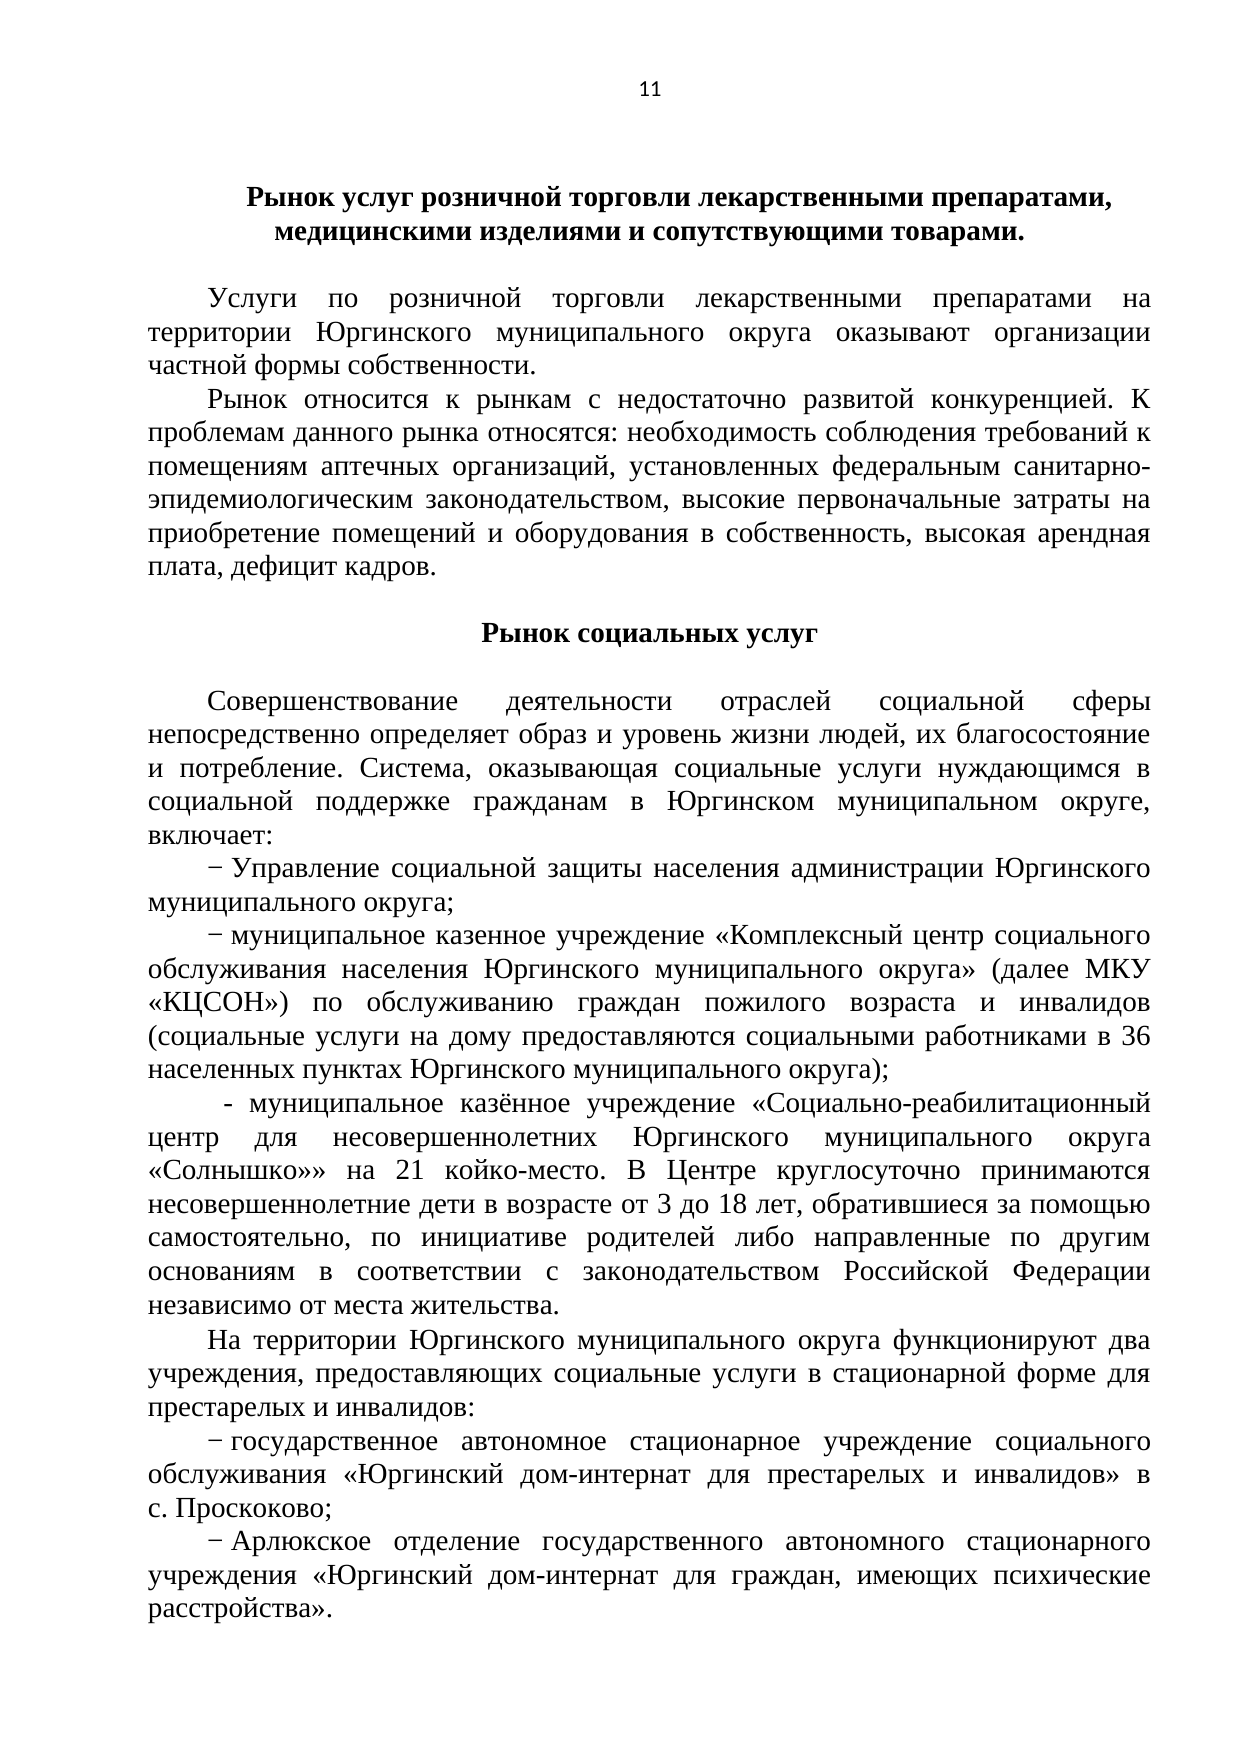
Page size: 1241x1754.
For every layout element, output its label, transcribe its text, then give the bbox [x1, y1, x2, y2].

text - муниципальное казённое учреждение «Социально-реабилитационный центр для несовершеннолетних Юргинского муниципального округа «Солнышко»» на 21 койко-место. В Центре круглосуточно принимаются несовершеннолетние дети в возрасте от 3 до 18 лет, обратившиеся за помощью самостоятельно, по инициативе родителей либо направленные по другим основаниям в соответствии с законодательством Российской Федерации независимо от места жительства. [148, 1085, 1152, 1322]
list Управление социальной защиты населения администрации Юргинского муниципального округа; [148, 850, 1152, 917]
text Услуги по розничной торговли лекарственными препаратами на территории Юргинского муниципального округа оказывают организации частной формы собственности. [148, 280, 1152, 381]
text Рынок социальных услуг [148, 616, 1152, 649]
list Арлюкское отделение государственного автономного стационарного учреждения «Юргинский дом-интернат для граждан, имеющих психические расстройства». [148, 1523, 1152, 1624]
list муниципальное казенное учреждение «Комплексный центр социального обслуживания населения Юргинского муниципального округа» (далее МКУ «КЦСОН») по обслуживанию граждан пожилого возраста и инвалидов (социальные услуги на дому предоставляются социальными работниками в 36 населенных пунктах Юргинского муниципального округа); [148, 917, 1152, 1085]
list государственное автономное стационарное учреждение социального обслуживания «Юргинский дом-интернат для престарелых и инвалидов» в с. Проскоково; [148, 1423, 1152, 1523]
text Совершенствование деятельности отраслей социальной сферы непосредственно определяет образ и уровень жизни людей, их благосостояние и потребление. Система, оказывающая социальные услуги нуждающимся в социальной поддержке гражданам в Юргинском муниципальном округе, включает: [148, 683, 1152, 850]
text На территории Юргинского муниципального округа функционируют два учреждения, предоставляющих социальные услуги в стационарной форме для престарелых и инвалидов: [148, 1322, 1152, 1423]
text Рынок относится к рынкам с недостаточно развитой конкуренцией. К проблемам данного рынка относятся: необходимость соблюдения требований к помещениям аптечных организаций, установленных федеральным санитарно-эпидемиологическим законодательством, высокие первоначальные затраты на приобретение помещений и оборудования в собственность, высокая арендная плата, дефицит кадров. [148, 381, 1152, 582]
text Рынок услуг розничной торговли лекарственными препаратами, медицинскими изделиями и сопутствующими товарами. [148, 179, 1152, 247]
